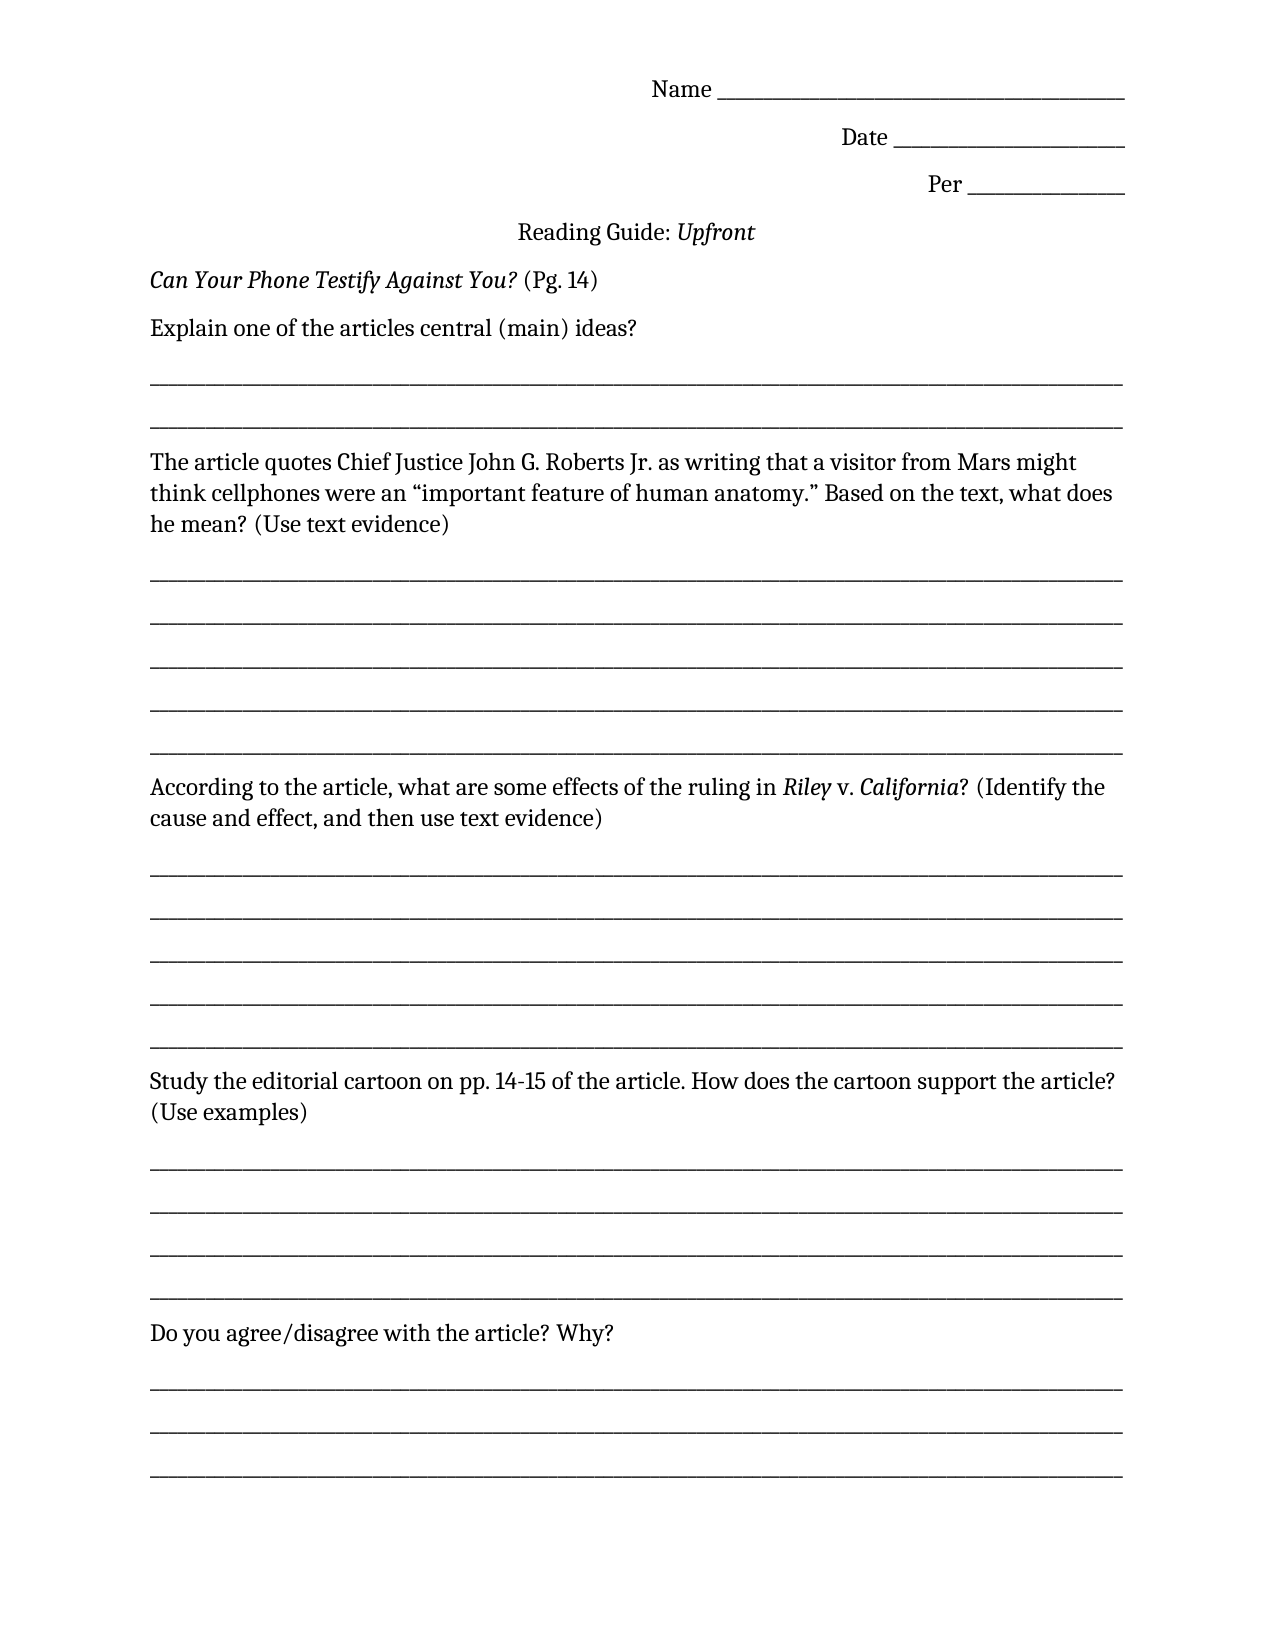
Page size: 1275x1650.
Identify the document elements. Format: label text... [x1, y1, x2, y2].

text Explain one of the articles central (main) ideas? [150, 313, 1125, 342]
text _____________________________________________________________________________________________________________________________________________________________________________________________________________________________________________________________________________________________________________________________________________________________________________________________________________________________________________________________________________________________________________________________________________ [150, 557, 1125, 758]
text Study the editorial cartoon on pp. 14-15 of the article. How does the cartoon support the article? (Use examples) [150, 1067, 1125, 1127]
text Name ____________________________________________ [150, 75, 1125, 104]
text ____________________________________________________________________________________________________________________________________________________________________________________________________________________________________________________________________________________________________________________________________________________________________________________________________________________________________ [150, 1146, 1125, 1304]
text The article quotes Chief Justice John G. Roberts Jr. as writing that a visitor from Mars might think cellphones were an “important feature of human anatomy.” Based on the text, what does he mean? (Use text evidence) [150, 447, 1125, 538]
text Do you agree/disagree with the article? Why? [150, 1318, 1125, 1347]
text Per _________________ [150, 170, 1125, 199]
text _____________________________________________________________________________________________________________________________________________________________________________________________________________________________________________________________________________________________________________________________________________________________________________________________________________________________________________________________________________________________________________________________________________ [150, 852, 1125, 1053]
text ___________________________________________________________________________________________________________________________________________________________________________________________________________________________________________________________________________________________________________________________ [150, 1366, 1125, 1481]
text Date _________________________ [150, 123, 1125, 151]
text Can Your Phone Testify Against You? (Pg. 14) [150, 266, 1125, 294]
text Reading Guide: Upfront [150, 218, 1125, 247]
text According to the article, what are some effects of the ruling in Riley v. California? (Identify the cause and effect, and then use text evidence) [150, 773, 1125, 833]
text __________________________________________________________________________________________________________________________________________________________________________________________________________________ [150, 361, 1125, 433]
